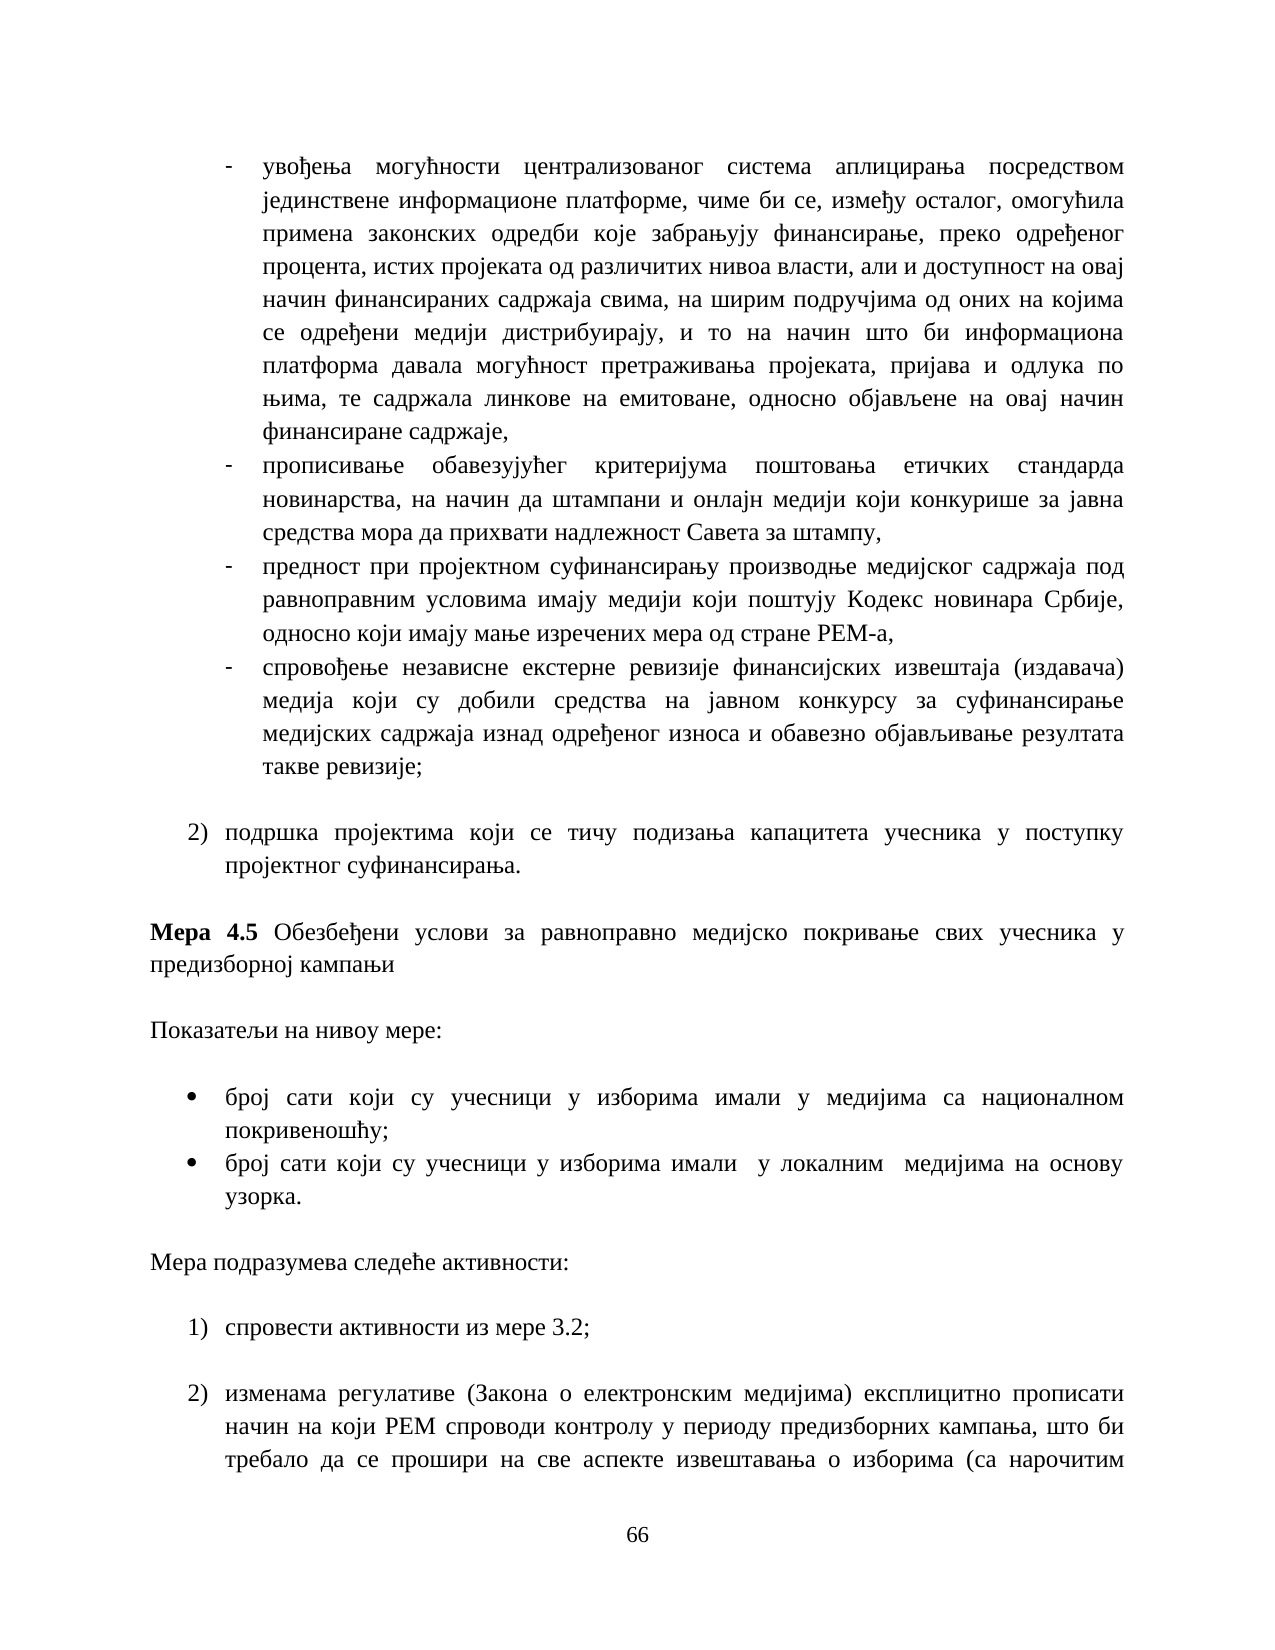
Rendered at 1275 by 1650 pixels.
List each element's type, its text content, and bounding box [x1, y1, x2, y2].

list подршка пројектима који се тичу подизања капацитета учесника у поступку пројектног суфинансирања. [187, 817, 1125, 879]
text Мера подразумева следеће активности: [150, 1247, 1125, 1276]
list увођења могућности централизованог система аплицирања посредством јединствене информационе платформе, чиме би се, између осталог, омогућила примена законских одредби које забрањују финансирање, преко одређеног процента, истих пројеката од различитих нивоa власти, али и доступност на овај начин финансираних садржаја свима, на ширим подручјима од оних на којима се одређени медији дистрибуирају, и то на начин што би информациона платформа давала могућност претраживања пројеката, пријава и одлука по њима, те садржала линкове на емитоване, односно објављене на овај начин финансиране садржаје, [225, 150, 1125, 445]
list број сати који су учесници у изборима имали у локалним медијима на основу узорка. [187, 1148, 1125, 1209]
text Мера 4.5 Обезбеђени услови за равноправно медијско покривање свих учесника у предизборној кампањи [150, 917, 1125, 978]
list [187, 1378, 1125, 1473]
list број сати који су учесници у изборима имали у медијима са националном покривеношћу; [187, 1082, 1125, 1143]
list прописивање обавезујућег критеријума поштовања етичких стандарда новинарства, на начин да штампани и онлајн медији који конкурише за јавна средства мора да прихвати надлежност Савета за штампу, [225, 449, 1125, 546]
text Показатељи на нивоу мере: [150, 1016, 1125, 1044]
list спровести активности из мере 3.2; [187, 1312, 1125, 1341]
list предност при пројектном суфинансирању производње медијског садржаја под равноправним условима имају медији који поштују Кодекс новинара Србије, односно који имају мање изречених мера од стране РЕМ-а, [225, 550, 1125, 646]
list спровођење независне екстерне ревизије финансијских извештаја (издавача) медија који су добили средства на јавном конкурсу за суфинансирање медијских садржаја изнад одређеног износа и обавезно објављивање резултата такве ревизије; [225, 651, 1125, 780]
